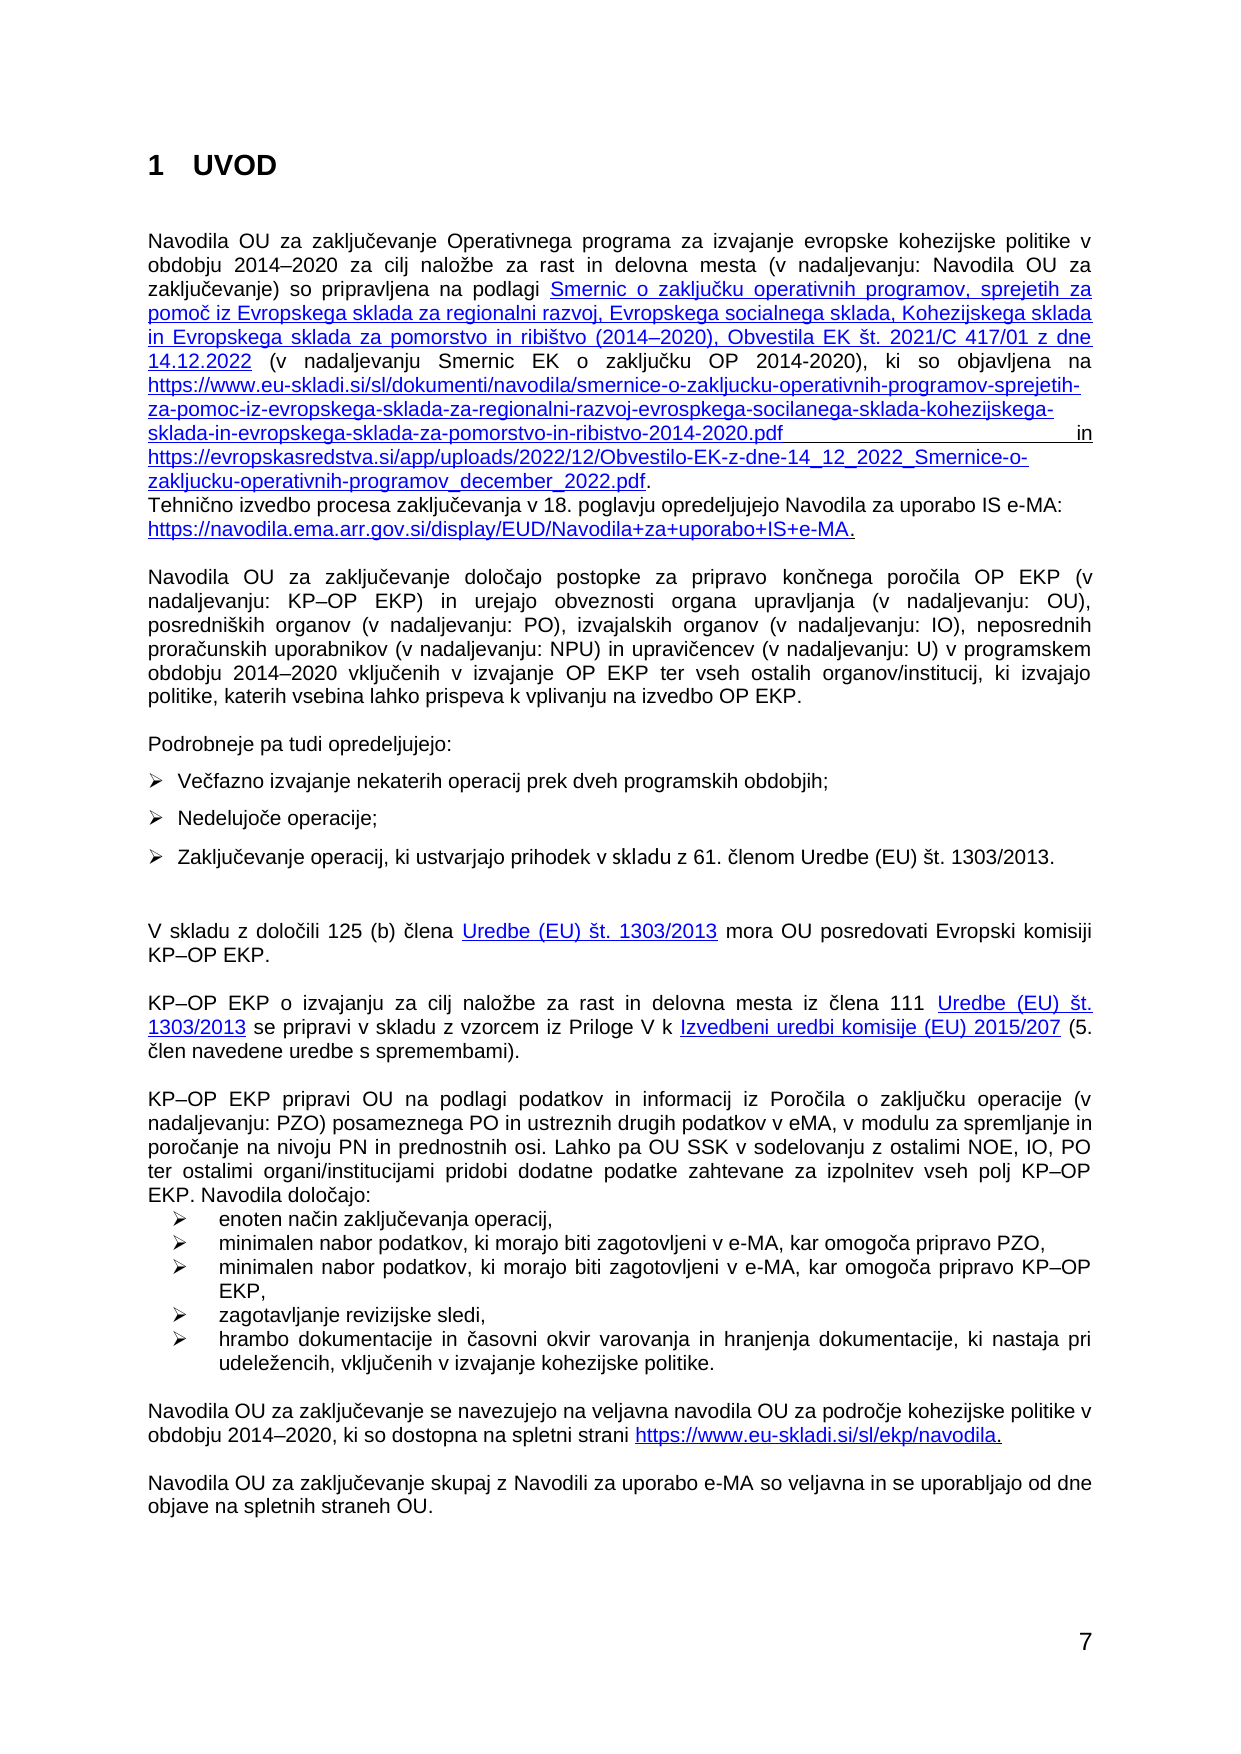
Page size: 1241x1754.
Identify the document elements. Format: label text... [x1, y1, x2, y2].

text Tehnično izvedbo procesa zaključevanja v 18. poglavju opredeljujejo Navodila za uporabo IS e-MA: [148, 493, 1092, 517]
list enoten način zaključevanja operacij, [171, 1206, 1092, 1230]
text KP–OP EKP pripravi OU na podlagi podatkov in informacij iz Poročila o zaključku operacije (v nadaljevanju: PZO) posameznega PO in ustreznih drugih podatkov v eMA, v modulu za spremljanje in poročanje na nivoju PN in prednostnih osi. Lahko pa OU SSK v sodelovanju z ostalimi NOE, IO, PO ter ostalimi organi/institucijami pridobi dodatne podatke zahtevane za izpolnitev vseh polj KP–OP EKP. Navodila določajo: [148, 1087, 1092, 1206]
text Podrobneje pa tudi opredeljujejo: [148, 732, 1092, 756]
list Nedelujoče operacije; [148, 805, 1092, 829]
list Večfazno izvajanje nekaterih operacij prek dveh programskih obdobjih; [148, 769, 1092, 793]
text KP–OP EKP o izvajanju za cilj naložbe za rast in delovna mesta iz člena 111 Uredbe (EU) št. 1303/2013 se pripravi v skladu z vzorcem iz Priloge V k Izvedbeni uredbi komisije (EU) 2015/207 (5. člen navedene uredbe s spremembami). [148, 991, 1092, 1063]
text Navodila OU za zaključevanje skupaj z Navodili za uporabo e-MA so veljavna in se uporabljajo od dne objave na spletnih straneh OU. [148, 1470, 1092, 1518]
text V skladu z določili 125 (b) člena Uredbe (EU) št. 1303/2013 mora OU posredovati Evropski komisiji KP–OP EKP. [148, 919, 1092, 967]
text Navodila OU za zaključevanje Operativnega programa za izvajanje evropske kohezijske politike v obdobju 2014–2020 za cilj naložbe za rast in delovna mesta (v nadaljevanju: Navodila OU za zaključevanje) so pripravljena na podlagi Smernic o zaključku operativnih programov, sprejetih za pomoč iz Evropskega sklada za regionalni razvoj, Evropskega socialnega sklada, Kohezijskega sklada in Evropskega sklada za pomorstvo in ribištvo (2014–2020), Obvestila EK št. 2021/C 417/01 z dne 14.12.2022 (v nadaljevanju Smernic EK o zaključku OP 2014-2020), ki so objavljena na https://www.eu-skladi.si/sl/dokumenti/navodila/smernice-o-zakljucku-operativnih-programov-sprejetih-za-pomoc-iz-evropskega-sklada-za-regionalni-razvoj-evrospkega-socilanega-sklada-kohezijskega-sklada-in-evropskega-sklada-za-pomorstvo-in-ribistvo-2014-2020.pdf in https://evropskasredstva.si/app/uploads/2022/12/Obvestilo-EK-z-dne-14_12_2022_Smernice-o-zakljucku-operativnih-programov_december_2022.pdf. [148, 229, 1092, 322]
text Navodila OU za zaključevanje določajo postopke za pripravo končnega poročila OP EKP (v nadaljevanju: KP–OP EKP) in urejajo obveznosti organa upravljanja (v nadaljevanju: OU), posredniških organov (v nadaljevanju: PO), izvajalskih organov (v nadaljevanju: IO), neposrednih proračunskih uporabnikov (v nadaljevanju: NPU) in upravičencev (v nadaljevanju: U) v programskem obdobju 2014–2020 vključenih v izvajanje OP EKP ter vseh ostalih organov/institucij, ki izvajajo politike, katerih vsebina lahko prispeva k vplivanju na izvedbo OP EKP. [148, 564, 1092, 708]
list hrambo dokumentacije in časovni okvir varovanja in hranjenja dokumentacije, ki nastaja pri udeležencih, vključenih v izvajanje kohezijske politike. [171, 1327, 1092, 1374]
text Navodila OU za zaključevanje Operativnega programa za izvajanje evropske kohezijske politike v obdobju 2014–2020 za cilj naložbe za rast in delovna mesta (v nadaljevanju: Navodila OU za zaključevanje) so pripravljena na podlagi Smernic o zaključku operativnih programov, sprejetih za pomoč iz Evropskega sklada za regionalni razvoj, Evropskega socialnega sklada, Kohezijskega sklada in Evropskega sklada za pomorstvo in ribištvo (2014–2020), Obvestila EK št. 2021/C 417/01 z dne 14.12.2022 (v nadaljevanju Smernic EK o zaključku OP 2014-2020), ki so objavljena na https://www.eu-skladi.si/sl/dokumenti/navodila/smernice-o-zakljucku-operativnih-programov-sprejetih-za-pomoc-iz-evropskega-sklada-za-regionalni-razvoj-evrospkega-socilanega-sklada-kohezijskega-sklada-in-evropskega-sklada-za-pomorstvo-in-ribistvo-2014-2020.pdf in https://evropskasredstva.si/app/uploads/2022/12/Obvestilo-EK-z-dne-14_12_2022_Smernice-o-zakljucku-operativnih-programov_december_2022.pdf. [148, 347, 1092, 442]
text https://navodila.ema.arr.gov.si/display/EUD/Navodila+za+uporabo+IS+e-MA. [148, 517, 1092, 541]
list Zaključevanje operacij, ki ustvarjajo prihodek v skladu z 61. členom Uredbe (EU) št. 1303/2013. [148, 842, 1092, 870]
text Navodila OU za zaključevanje se navezujejo na veljavna navodila OU za področje kohezijske politike v obdobju 2014–2020, ki so dostopna na spletni strani https://www.eu-skladi.si/sl/ekp/navodila. [148, 1398, 1092, 1446]
list minimalen nabor podatkov, ki morajo biti zagotovljeni v e-MA, kar omogoča pripravo PZO, [171, 1230, 1092, 1254]
list zagotavljanje revizijske sledi, [171, 1302, 1092, 1327]
list minimalen nabor podatkov, ki morajo biti zagotovljeni v e-MA, kar omogoča pripravo KP–OP EKP, [171, 1254, 1092, 1302]
subtitle UVOD [148, 148, 1092, 181]
